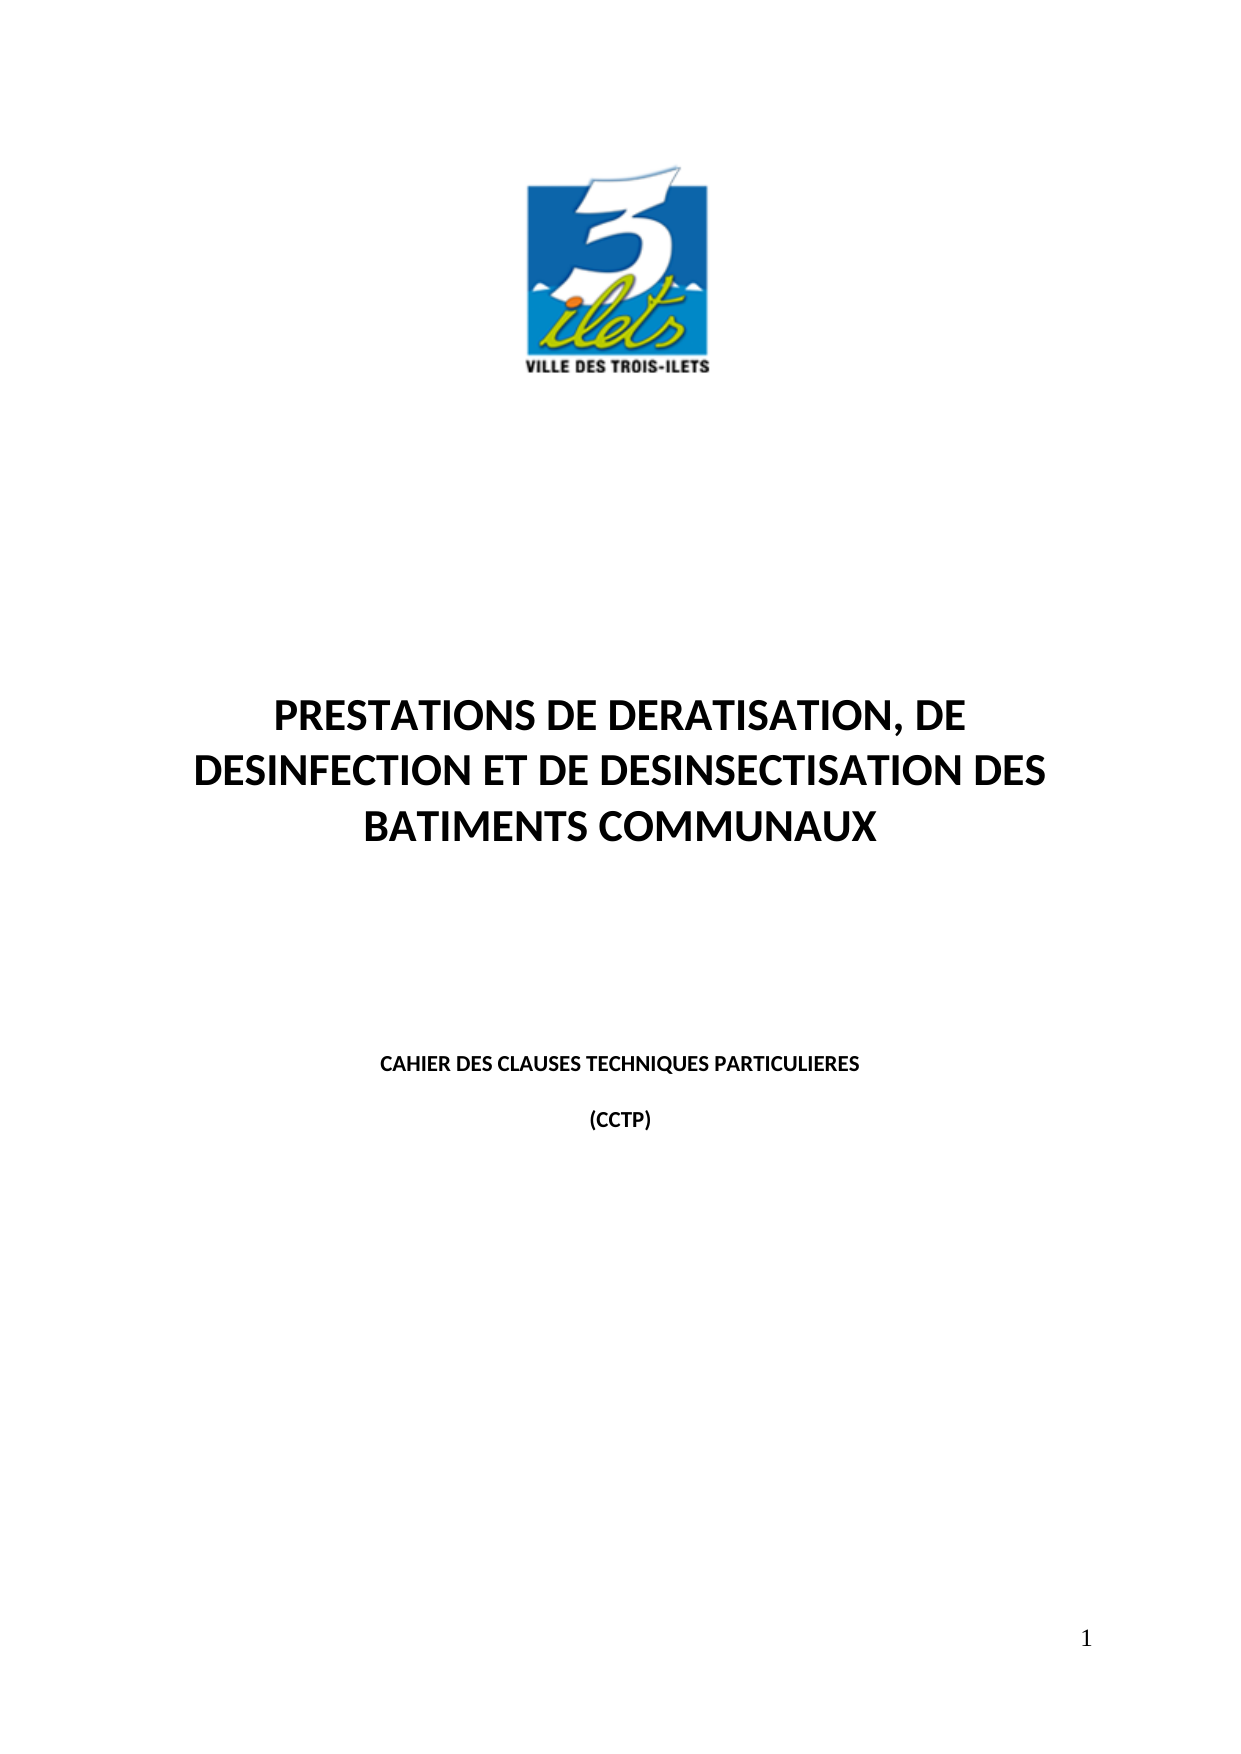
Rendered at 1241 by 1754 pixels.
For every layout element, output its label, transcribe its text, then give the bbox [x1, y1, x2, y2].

text (CCTP) [148, 1105, 1093, 1133]
picture [477, 147, 763, 406]
text PRESTATIONS DE DERATISATION, DE DESINFECTION ET DE DESINSECTISATION DES BATIMENTS COMMUNAUX [148, 685, 1093, 853]
text CAHIER DES CLAUSES TECHNIQUES PARTICULIERES [148, 1049, 1093, 1077]
